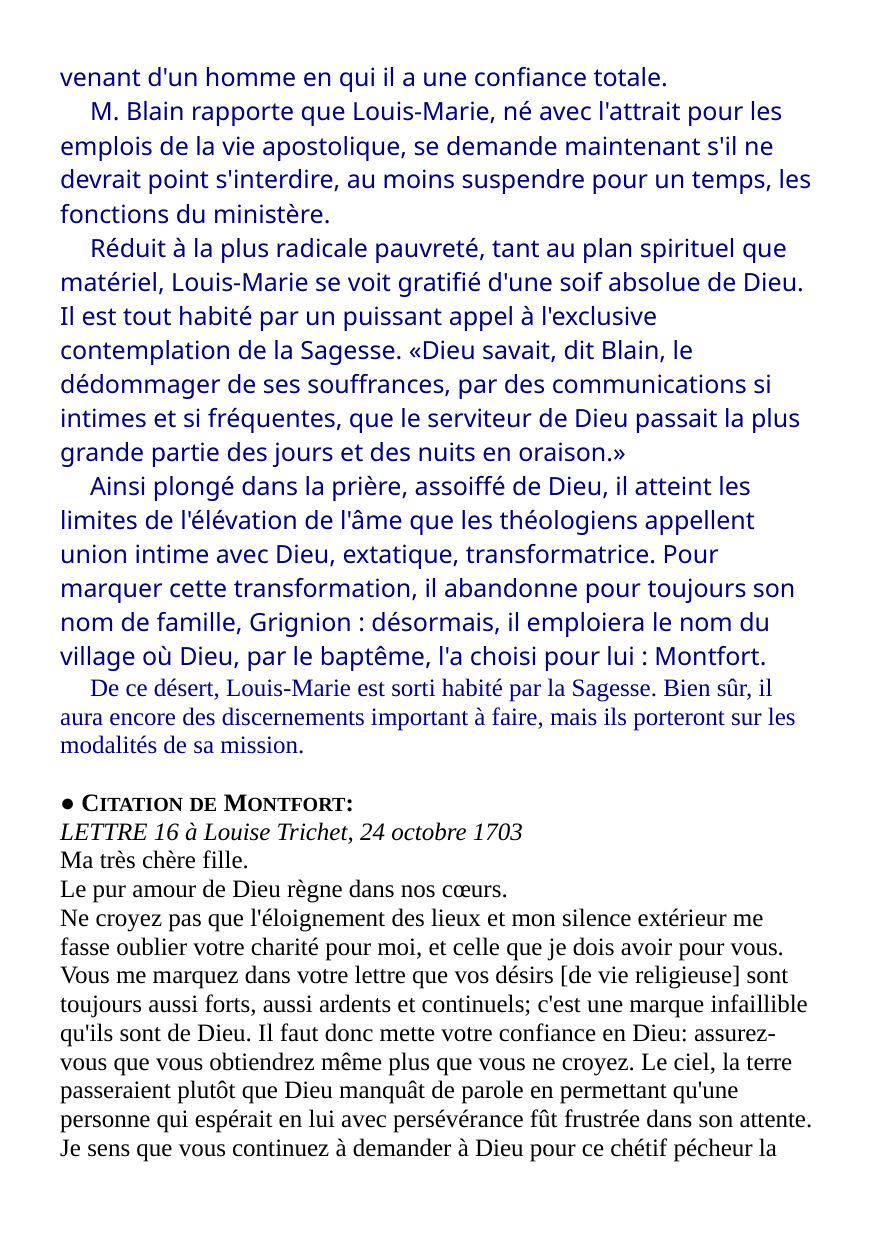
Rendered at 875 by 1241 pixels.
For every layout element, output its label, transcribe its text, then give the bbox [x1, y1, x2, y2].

text De ce désert, Louis-Marie est sorti habité par la Sagesse. Bien sûr, il aura encore des discernements important à faire, mais ils porteront sur les modalités de sa mission. [60, 673, 814, 759]
text LETTRE 16 à Louise Trichet, 24 octobre 1703 [60, 817, 814, 846]
text Le pur amour de Dieu règne dans nos cœurs. [60, 874, 814, 903]
text Réduit à la plus radicale pauvreté, tant au plan spirituel que matériel, Louis-Marie se voit gratifié d'une soif absolue de Dieu. Il est tout habité par un puissant appel à l'exclusive contemplation de la Sagesse. «Dieu savait, dit Blain, le dédommager de ses souffrances, par des communications si intimes et si fréquentes, que le serviteur de Dieu passait la plus grande partie des jours et des nuits en oraison.» [60, 230, 814, 469]
text Ne croyez pas que l'éloignement des lieux et mon silence extérieur me fasse oublier votre charité pour moi, et celle que je dois avoir pour vous. Vous me marquez dans votre lettre que vos désirs [de vie religieuse] sont toujours aussi forts, aussi ardents et continuels; c'est une marque infaillible qu'ils sont de Dieu. Il faut donc mette votre confiance en Dieu: assurez- vous que vous obtiendrez même plus que vous ne croyez. Le ciel, la terre passeraient plutôt que Dieu manquât de parole en permettant qu'une personne qui espérait en lui avec persévérance fût frustrée dans son attente. [60, 903, 814, 1133]
text Ainsi plongé dans la prière, assoiffé de Dieu, il atteint les limites de l'élévation de l'âme que les théologiens appellent union intime avec Dieu, extatique, transformatrice. Pour marquer cette transformation, il abandonne pour toujours son nom de famille, Grignion : désormais, il emploiera le nom du village où Dieu, par le baptême, l'a choisi pour lui : Montfort. [60, 469, 814, 673]
text Ma très chère fille. [60, 846, 814, 874]
text M. Blain rapporte que Louis-Marie, né avec l'attrait pour les emplois de la vie apostolique, se demande maintenant s'il ne devrait point s'interdire, au moins suspendre pour un temps, les fonctions du ministère. [60, 94, 814, 230]
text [60, 60, 814, 94]
text ● Citation de Montfort: [60, 788, 814, 817]
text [60, 1133, 814, 1162]
